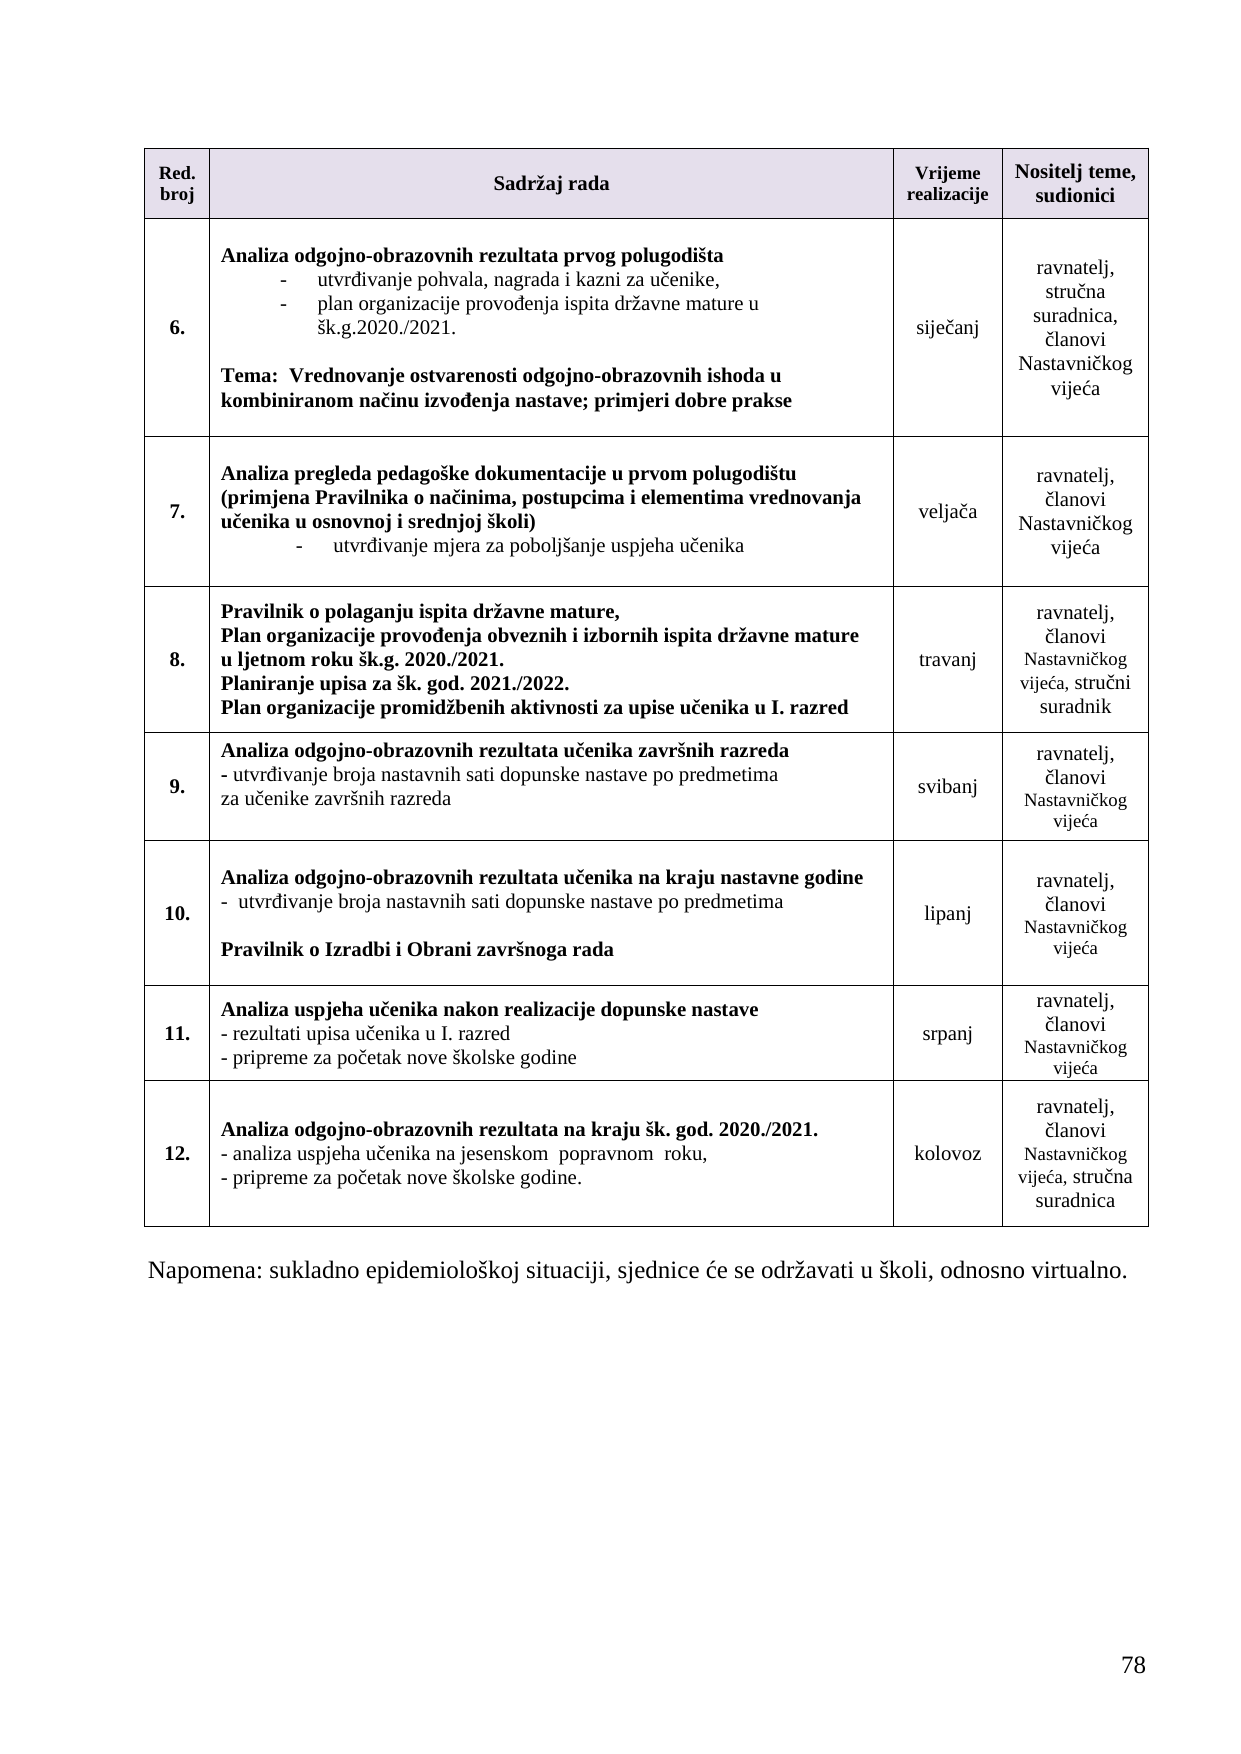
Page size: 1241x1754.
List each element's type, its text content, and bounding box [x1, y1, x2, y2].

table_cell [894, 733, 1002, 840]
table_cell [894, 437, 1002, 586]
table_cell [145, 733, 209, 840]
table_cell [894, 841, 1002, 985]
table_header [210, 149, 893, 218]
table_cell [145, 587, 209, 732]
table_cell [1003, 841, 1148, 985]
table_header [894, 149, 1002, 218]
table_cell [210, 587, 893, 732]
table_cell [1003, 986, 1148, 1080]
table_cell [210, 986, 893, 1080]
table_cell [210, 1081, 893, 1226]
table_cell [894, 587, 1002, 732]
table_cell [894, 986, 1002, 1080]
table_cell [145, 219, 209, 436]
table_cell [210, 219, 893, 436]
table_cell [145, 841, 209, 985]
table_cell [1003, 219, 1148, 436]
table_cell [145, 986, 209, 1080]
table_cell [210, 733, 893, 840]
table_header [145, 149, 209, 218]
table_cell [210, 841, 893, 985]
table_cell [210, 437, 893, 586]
text Napomena: sukladno epidemiološkoj situaciji, sjednice će se održavati u školi, odnosno virtualno. [148, 1256, 1146, 1284]
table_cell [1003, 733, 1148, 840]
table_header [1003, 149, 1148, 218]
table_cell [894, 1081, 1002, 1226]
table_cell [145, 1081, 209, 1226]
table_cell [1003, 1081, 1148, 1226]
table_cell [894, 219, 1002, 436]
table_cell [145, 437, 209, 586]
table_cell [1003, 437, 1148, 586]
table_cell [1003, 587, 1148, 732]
